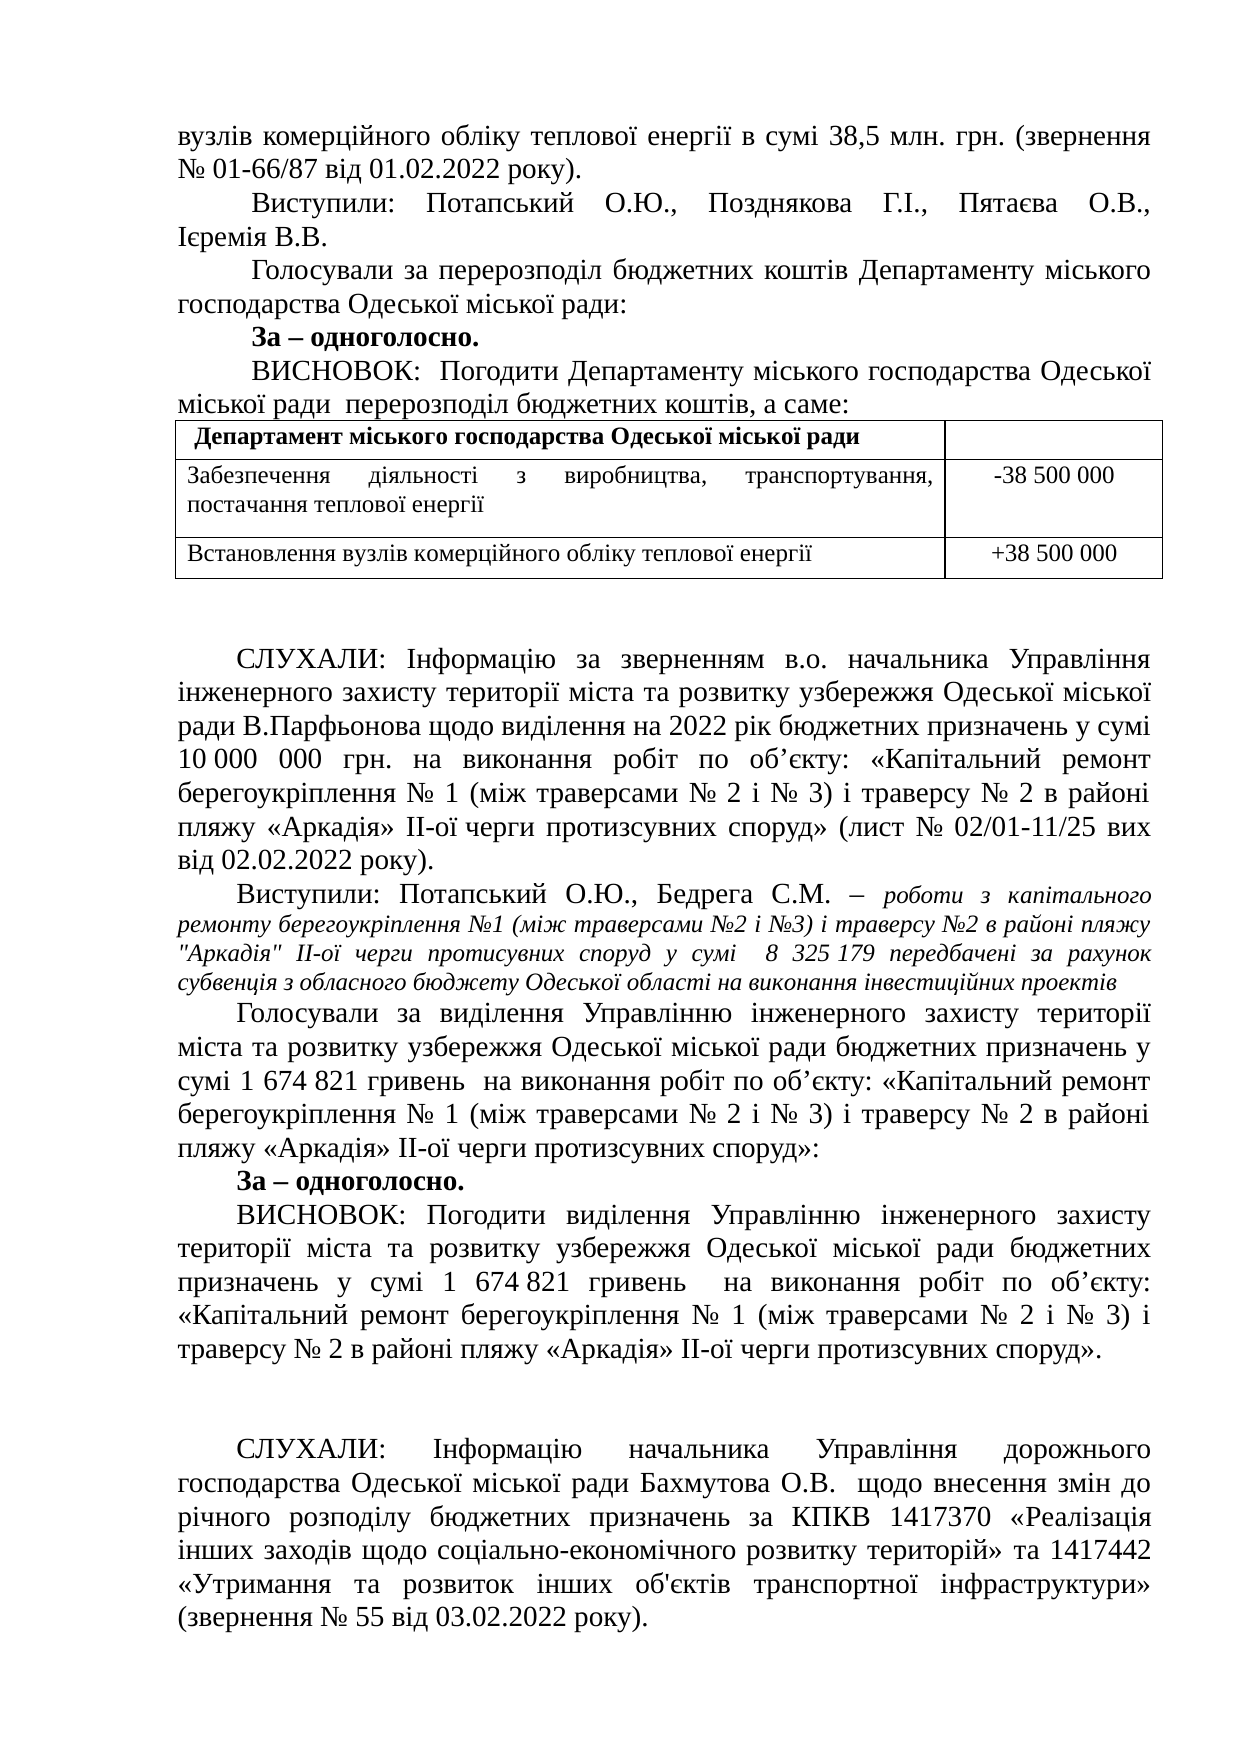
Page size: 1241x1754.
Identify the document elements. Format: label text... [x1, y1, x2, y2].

table_cell Забезпечення діяльності з виробництва, транспортування, постачання теплової енергії [176, 460, 944, 537]
text Виступили: Потапський О.Ю., Позднякова Г.І., Пятаєва О.В., Ієремія В.В. [177, 185, 1152, 252]
table_cell +38 500 000 [946, 538, 1162, 578]
text ВИСНОВОК: Погодити Департаменту міського господарства Одеської міської ради перерозподіл бюджетних коштів, а саме: [177, 353, 1152, 420]
text Голосували за виділення Управлінню інженерного захисту території міста та розвитку узбережжя Одеської міської ради бюджетних призначень у сумі 1 674 821 гривень на виконання робіт по об’єкту: «Капітальний ремонт берегоукріплення № 1 (між траверсами № 2 і № 3) і траверсу № 2 в районі пляжу «Аркадія» II-ої черги протизсувних споруд»: [177, 996, 1152, 1163]
text СЛУХАЛИ: Інформацію за зверненням в.о. начальника Управління інженерного захисту території міста та розвитку узбережжя Одеської міської ради В.Парфьонова щодо виділення на 2022 рік бюджетних призначень у сумі 10 000 000 грн. на виконання робіт по об’єкту: «Капітальний ремонт берегоукріплення № 1 (між траверсами № 2 і № 3) і траверсу № 2 в районі пляжу «Аркадія» II-ої черги протизсувних споруд» (лист № 02/01-11/25 вих від 02.02.2022 року). [177, 641, 1152, 876]
text Виступили: Потапський О.Ю., Бедрега С.М. – роботи з капітального ремонту берегоукріплення №1 (між траверсами №2 і №3) і траверсу №2 в районі пляжу "Аркадія" ІІ-ої черги протисувних споруд у сумі 8 325 179 передбачені за рахунок субвенція з обласного бюджету Одеської області на виконання інвестиційних проектів [177, 876, 1152, 996]
text СЛУХАЛИ: Інформацію начальника Управління дорожнього господарства Одеської міської ради Бахмутова О.В. щодо внесення змін до річного розподілу бюджетних призначень за КПКВ 1417370 «Реалізація інших заходів щодо соціально-економічного розвитку територій» та 1417442 «Утримання та розвиток інших об'єктів транспортної інфраструктури» (звернення № 55 від 03.02.2022 року). [177, 1432, 1152, 1633]
text Голосували за перерозподіл бюджетних коштів Департаменту міського господарства Одеської міської ради: [177, 252, 1152, 319]
text ВИСНОВОК: Погодити виділення Управлінню інженерного захисту території міста та розвитку узбережжя Одеської міської ради бюджетних призначень у сумі 1 674 821 гривень на виконання робіт по об’єкту: «Капітальний ремонт берегоукріплення № 1 (між траверсами № 2 і № 3) і траверсу № 2 в районі пляжу «Аркадія» II-ої черги протизсувних споруд». [177, 1197, 1152, 1364]
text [177, 118, 1152, 185]
text За – одноголосно. [177, 319, 1152, 353]
text За – одноголосно. [177, 1163, 1152, 1197]
table_cell -38 500 000 [946, 460, 1162, 537]
table_header Департамент міського господарства Одеської міської ради [176, 421, 944, 459]
table_cell Встановлення вузлів комерційного обліку теплової енергії [176, 538, 944, 578]
table_header [946, 421, 1162, 459]
